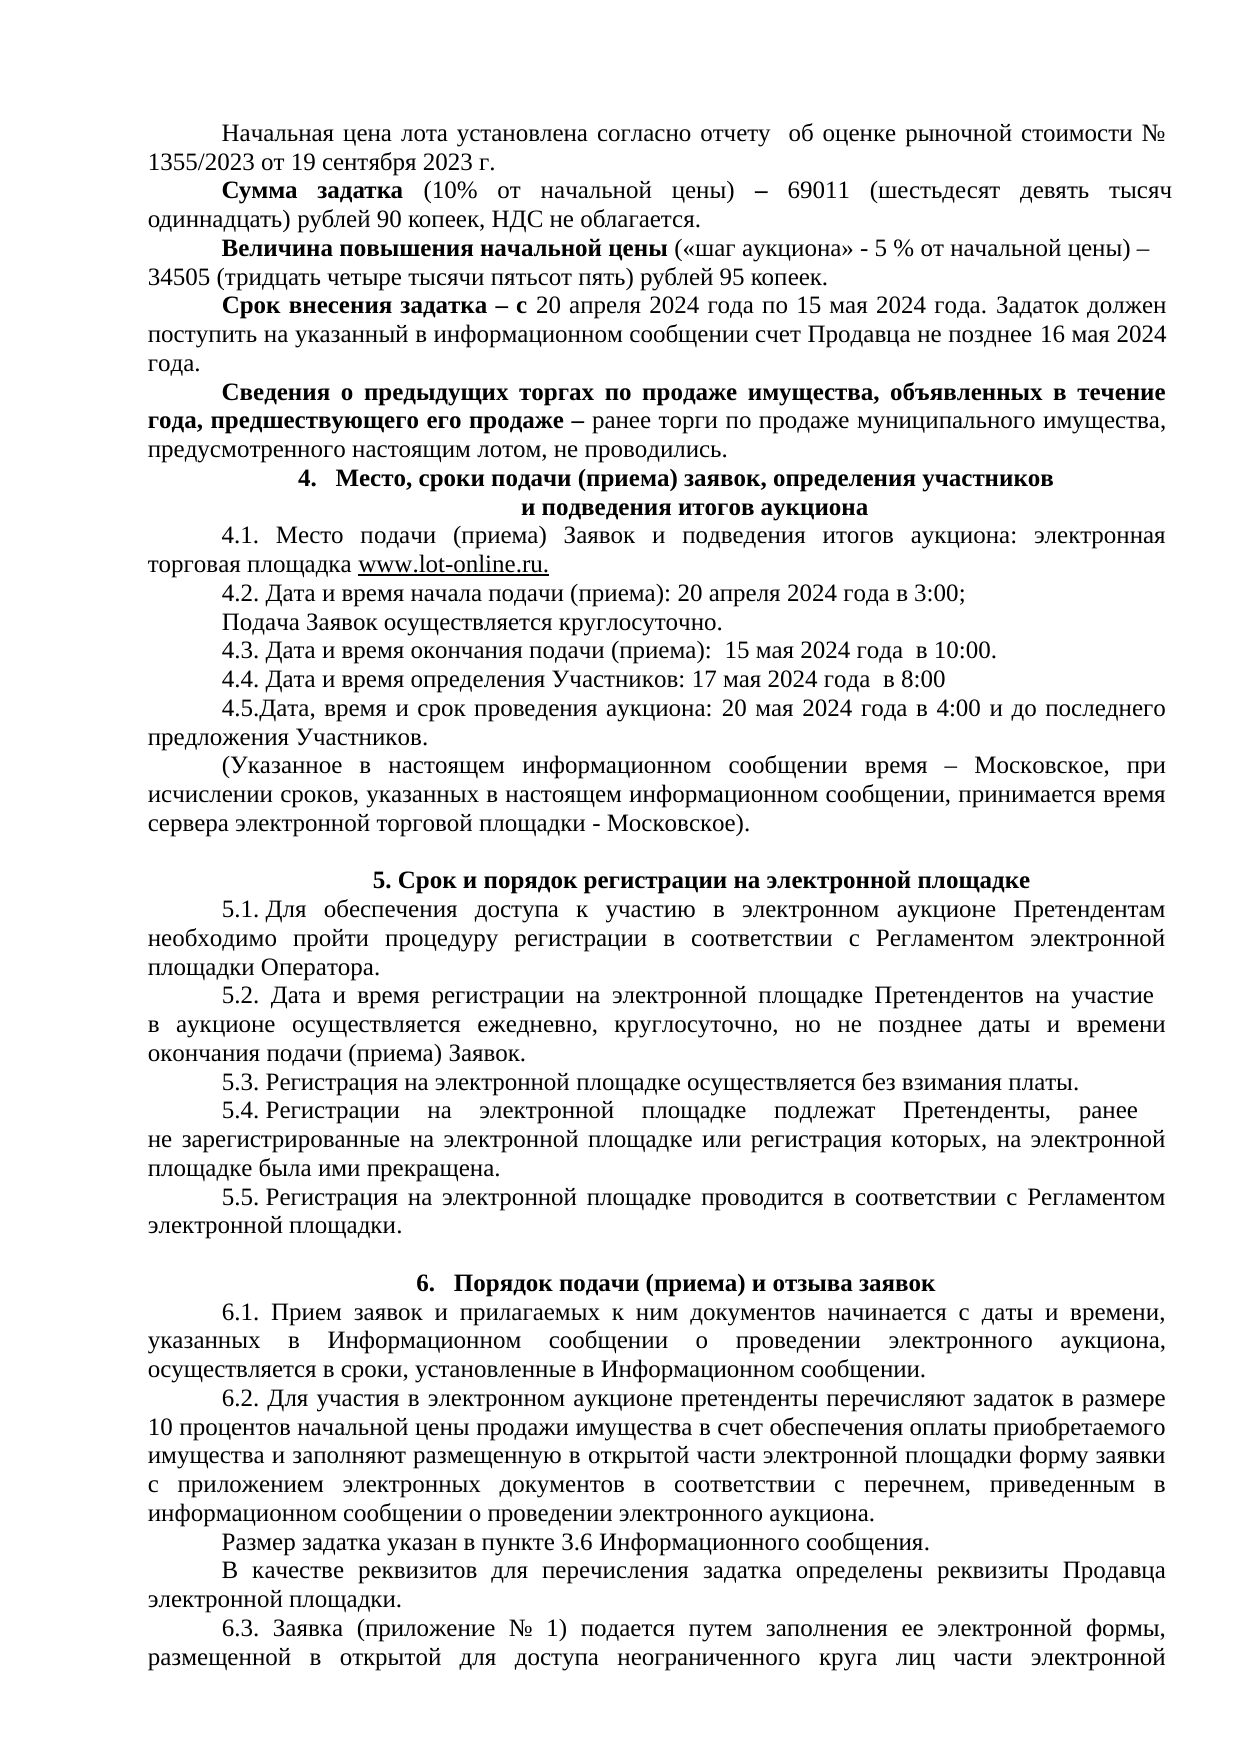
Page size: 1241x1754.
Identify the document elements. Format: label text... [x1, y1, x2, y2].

text 5.3. Регистрация на электронной площадке осуществляется без взимания платы. [148, 1067, 1167, 1096]
text Подача Заявок осуществляется круглосуточно. [148, 607, 1167, 636]
list Порядок подачи (приема) и отзыва заявок [185, 1268, 1167, 1297]
text 4.2. Дата и время начала подачи (приема): 20 апреля 2024 года в 3:00; [148, 578, 1167, 607]
text 6.2. Для участия в электронном аукционе претенденты перечисляют задаток в размере 10 процентов начальной цены продажи имущества в счет обеспечения оплаты приобретаемого имущества и заполняют размещенную в открытой части электронной площадки форму заявки с приложением электронных документов в соответствии с перечнем, приведенным в информационном сообщении о проведении электронного аукциона. [148, 1383, 1167, 1527]
text 5.1. Для обеспечения доступа к участию в электронном аукционе Претендентам необходимо пройти процедуру регистрации в соответствии с Регламентом электронной площадки Оператора. [148, 894, 1167, 981]
text Размер задатка указан в пункте 3.6 Информационного сообщения. [148, 1527, 1167, 1556]
text Срок внесения задатка – с 20 апреля 2024 года по 15 мая 2024 года. Задаток должен поступить на указанный в информационном сообщении счет Продавца не позднее 16 мая 2024 года. [148, 291, 1167, 377]
text Начальная цена лота установлена согласно отчету об оценке рыночной стоимости № 1355/2023 от 19 сентября 2023 г. [148, 118, 1167, 176]
text 4.5.Дата, время и срок проведения аукциона: 20 мая 2024 года в 4:00 и до последнего предложения Участников. [148, 693, 1167, 751]
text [148, 1613, 1167, 1671]
list и подведения итогов аукциона [223, 492, 1167, 521]
text Сумма задатка (10% от начальной цены) – 69011 (шестьдесят девять тысяч одиннадцать) рублей 90 копеек, НДС не облагается. [148, 176, 1172, 233]
text 4.4. Дата и время определения Участников: 17 мая 2024 года в 8:00 [148, 664, 1167, 693]
text 5.2. Дата и время регистрации на электронной площадке Претендентов на участие в аукционе осуществляется ежедневно, круглосуточно, но не позднее даты и времени окончания подачи (приема) Заявок. [148, 981, 1167, 1067]
text 5.5. Регистрация на электронной площадке проводится в соответствии с Регламентом электронной площадки. [148, 1182, 1167, 1239]
text Величина повышения начальной цены («шаг аукциона» - 5 % от начальной цены) – 34505 (тридцать четыре тысячи пятьсот пять) рублей 95 копеек. [148, 233, 1172, 291]
text 4.3. Дата и время окончания подачи (приема): 15 мая 2024 года в 10:00. [148, 636, 1167, 664]
text 6.1. Прием заявок и прилагаемых к ним документов начинается с даты и времени, указанных в Информационном сообщении о проведении электронного аукциона, осуществляется в сроки, установленные в Информационном сообщении. [148, 1297, 1167, 1383]
text Сведения о предыдущих торгах по продаже имущества, объявленных в течение года, предшествующего его продаже – ранее торги по продаже муниципального имущества, предусмотренного настоящим лотом, не проводились. [148, 377, 1167, 463]
text 5.4. Регистрации на электронной площадке подлежат Претенденты, ранее не зарегистрированные на электронной площадке или регистрация которых, на электронной площадке была ими прекращена. [148, 1096, 1167, 1182]
text (Указанное в настоящем информационном сообщении время – Московское, при исчислении сроков, указанных в настоящем информационном сообщении, принимается время сервера электронной торговой площадки - Московское). [148, 751, 1167, 837]
text 4.1. Место подачи (приема) Заявок и подведения итогов аукциона: электронная торговая площадка www.lot-online.ru. [148, 521, 1167, 578]
text 5. Срок и порядок регистрации на электронной площадке [148, 866, 1167, 894]
text В качестве реквизитов для перечисления задатка определены реквизиты Продавца электронной площадки. [148, 1556, 1167, 1613]
list Место, сроки подачи (приема) заявок, определения участников [185, 463, 1167, 492]
